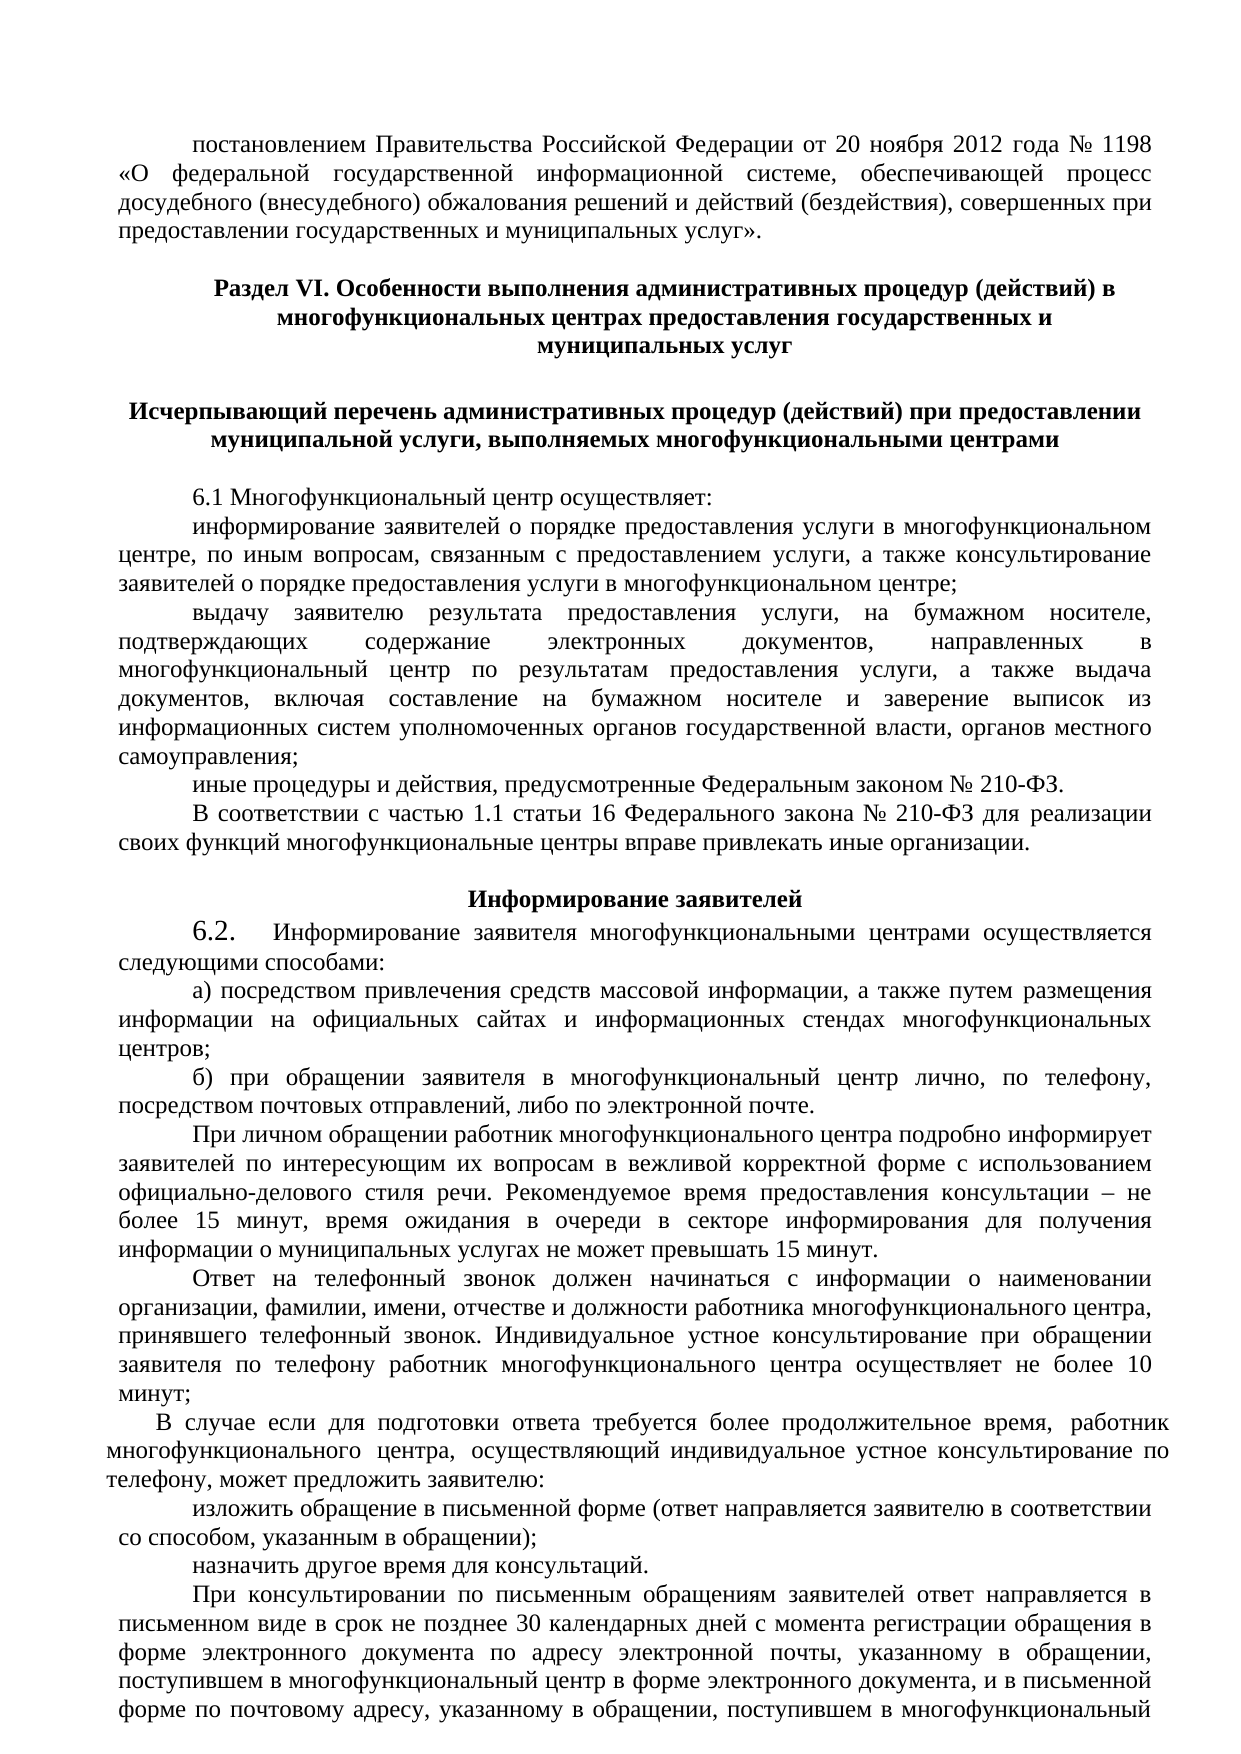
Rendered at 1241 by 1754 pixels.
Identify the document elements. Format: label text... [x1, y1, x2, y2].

text иные процедуры и действия, предусмотренные Федеральным законом № 210-ФЗ. [118, 769, 1152, 798]
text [118, 1579, 1152, 1723]
text б) при обращении заявителя в многофункциональный центр лично, по телефону, посредством почтовых отправлений, либо по электронной почте. [118, 1062, 1152, 1119]
text а) посредством привлечения средств массовой информации, а также путем размещения информации на официальных сайтах и информационных стендах многофункциональных центров; [118, 976, 1152, 1062]
list Информирование заявителя многофункциональными центрами осуществляется следующими способами: [118, 913, 1152, 976]
subtitle Информирование заявителей [123, 884, 1146, 913]
subtitle Раздел VI. Особенности выполнения административных процедур (действий) в многофункциональных центрах предоставления государственных и муниципальных услуг [182, 273, 1146, 359]
text выдачу заявителю результата предоставления услуги, на бумажном носителе, подтверждающих содержание электронных документов, направленных в многофункциональный центр по результатам предоставления услуги, а также выдача документов, включая составление на бумажном носителе и заверение выписок из информационных систем уполномоченных органов государственной власти, органов местного самоуправления; [118, 597, 1152, 769]
text При личном обращении работник многофункционального центра подробно информирует заявителей по интересующим их вопросам в вежливой корректной форме с использованием официально-делового стиля речи. Рекомендуемое время предоставления консультации – не более 15 минут, время ожидания в очереди в секторе информирования для получения информации о муниципальных услугах не может превышать 15 минут. [118, 1119, 1152, 1263]
text 6.1 Многофункциональный центр осуществляет: [192, 482, 1169, 511]
text Ответ на телефонный звонок должен начинаться с информации о наименовании организации, фамилии, имени, отчестве и должности работника многофункционального центра, принявшего телефонный звонок. Индивидуальное устное консультирование при обращении заявителя по телефону работник многофункционального центра осуществляет не более 10 минут; [118, 1263, 1152, 1407]
text информирование заявителей о порядке предоставления услуги в многофункциональном центре, по иным вопросам, связанным с предоставлением услуги, а также консультирование заявителей о порядке предоставления услуги в многофункциональном центре; [118, 511, 1152, 597]
text В соответствии с частью 1.1 статьи 16 Федерального закона № 210-ФЗ для реализации своих функций многофункциональные центры вправе привлекать иные организации. [118, 798, 1152, 856]
text постановлением Правительства Российской Федерации от 20 ноября 2012 года № 1198 «О федеральной государственной информационной системе, обеспечивающей процесс досудебного (внесудебного) обжалования решений и действий (бездействия), совершенных при предоставлении государственных и муниципальных услуг». [118, 129, 1152, 244]
text Исчерпывающий перечень административных процедур (действий) при предоставлении муниципальной услуги, выполняемых многофункциональными центрами [123, 396, 1146, 453]
text В случае если для подготовки ответа требуется более продолжительное время, работник многофункционального центра, осуществляющий индивидуальное устное консультирование по телефону, может предложить заявителю: [106, 1407, 1169, 1493]
text назначить другое время для консультаций. [192, 1551, 1169, 1579]
text изложить обращение в письменной форме (ответ направляется заявителю в соответствии со способом, указанным в обращении); [118, 1493, 1152, 1551]
